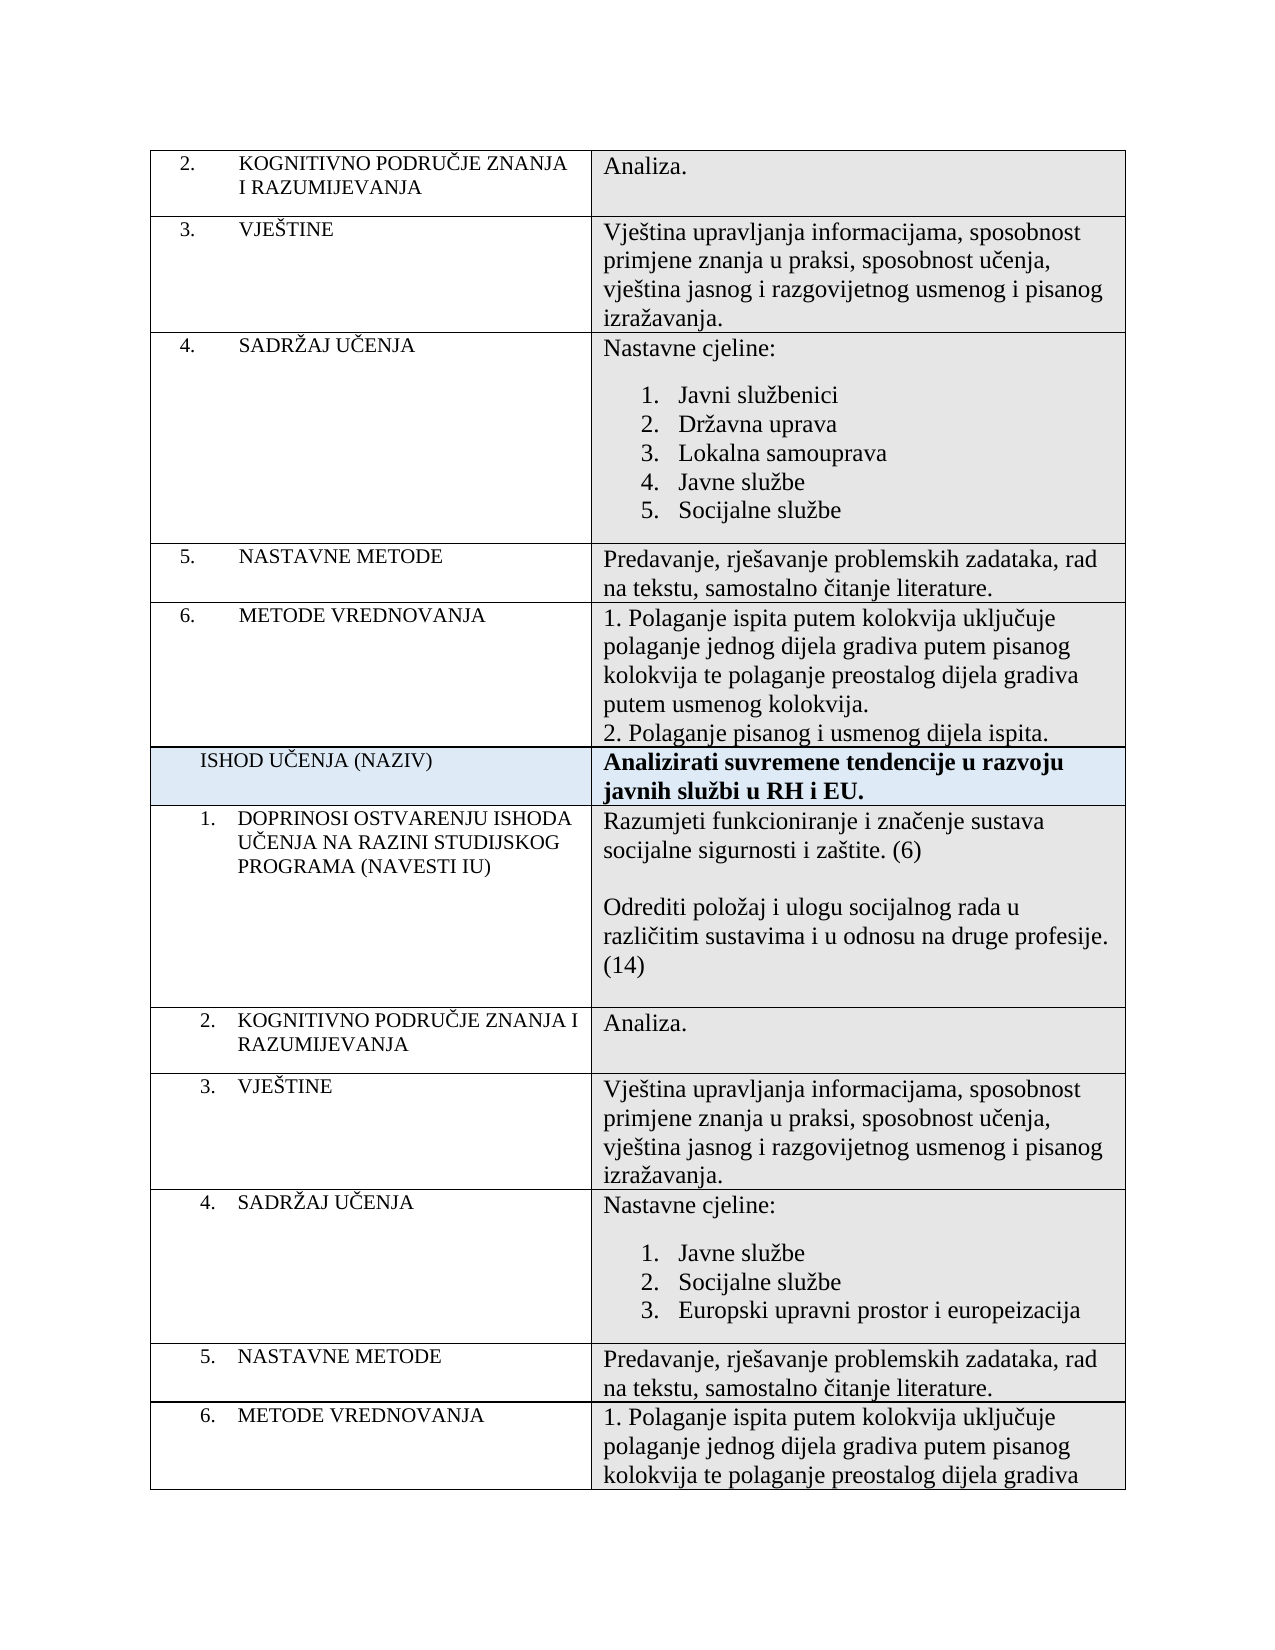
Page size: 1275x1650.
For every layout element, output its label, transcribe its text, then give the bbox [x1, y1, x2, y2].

table_cell KOGNITIVNO PODRUČJE ZNANJA I RAZUMIJEVANJA [151, 151, 591, 216]
table_cell SADRŽAJ UČENJA [151, 1190, 591, 1343]
table_cell METODE VREDNOVANJA [151, 1403, 591, 1489]
table_cell NASTAVNE METODE [151, 1344, 591, 1401]
table_cell Analizirati suvremene tendencije u razvoju javnih službi u RH i EU. [592, 748, 1125, 805]
table_cell Nastavne cjeline: Javni službenici Državna uprava Lokalna samouprava Javne službe Socijalne službe [592, 333, 1125, 543]
table_cell SADRŽAJ UČENJA [151, 333, 591, 543]
table_cell Razumjeti funkcioniranje i značenje sustava socijalne sigurnosti i zaštite. (6) Odrediti položaj i ulogu socijalnog rada u različitim sustavima i u odnosu na druge profesije.(14) [592, 806, 1125, 1007]
table_cell METODE VREDNOVANJA [151, 603, 591, 746]
table_cell ISHOD UČENJA (NAZIV) [151, 748, 591, 805]
table_cell VJEŠTINE [151, 217, 591, 332]
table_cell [592, 1403, 1125, 1489]
table_cell Analiza. [592, 1008, 1125, 1073]
table_cell Predavanje, rješavanje problemskih zadataka, rad na tekstu, samostalno čitanje literature. [592, 1344, 1125, 1401]
table_cell Predavanje, rješavanje problemskih zadataka, rad na tekstu, samostalno čitanje literature. [592, 544, 1125, 602]
table_cell VJEŠTINE [151, 1074, 591, 1189]
table_cell Analiza. [592, 151, 1125, 216]
table_cell KOGNITIVNO PODRUČJE ZNANJA I RAZUMIJEVANJA [151, 1008, 591, 1073]
table_cell Nastavne cjeline: Javne službe Socijalne službe Europski upravni prostor i europeizacija [592, 1190, 1125, 1343]
table_cell DOPRINOSI OSTVARENJU ISHODA UČENJA NA RAZINI STUDIJSKOG PROGRAMA (NAVESTI IU) [151, 806, 591, 1007]
table_cell NASTAVNE METODE [151, 544, 591, 602]
